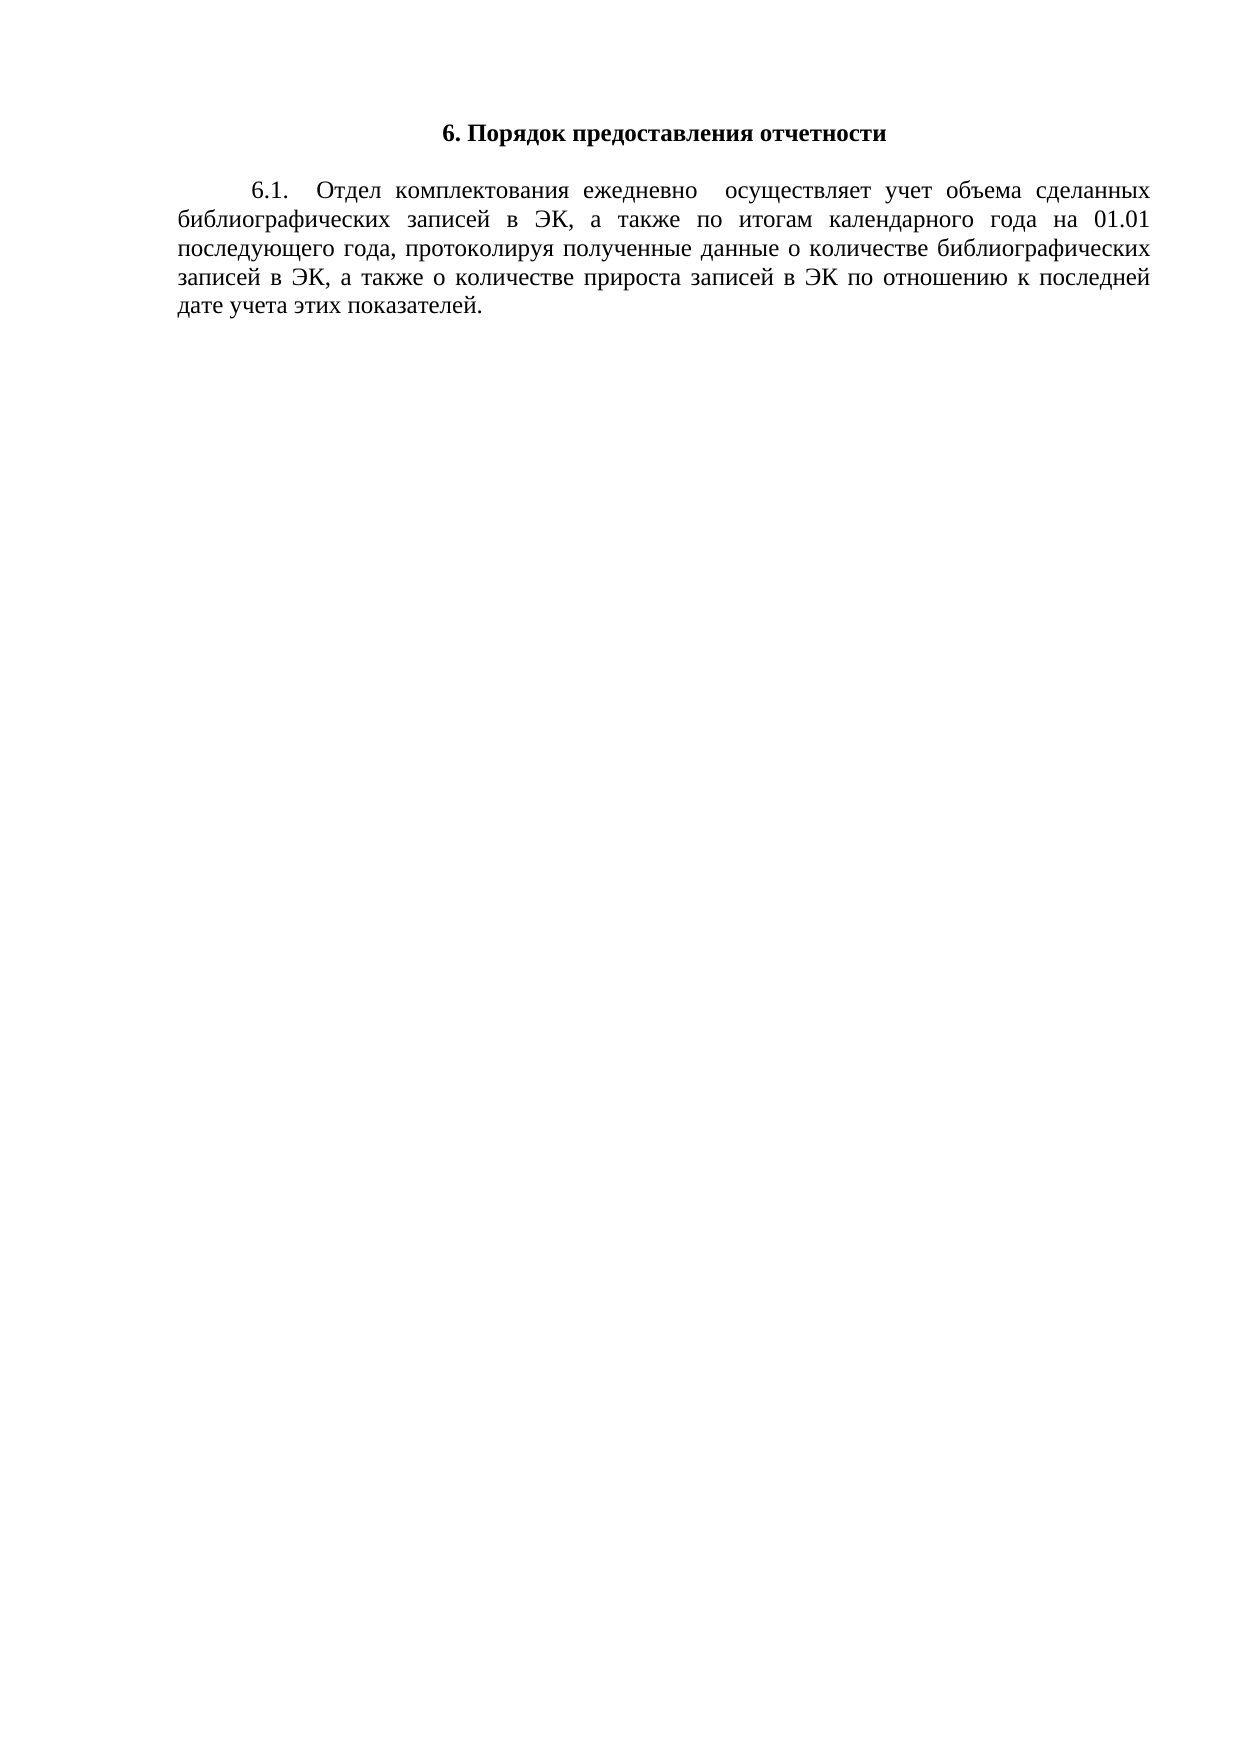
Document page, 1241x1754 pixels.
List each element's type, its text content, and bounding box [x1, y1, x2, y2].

text 6. Порядок предоставления отчетности [177, 118, 1152, 147]
text 6.1. Отдел комплектования ежедневно осуществляет учет объема сделанных библиографических записей в ЭК, а также по итогам календарного года на 01.01 последующего года, протоколируя полученные данные о количестве библиографических записей в ЭК, а также о количестве прироста записей в ЭК по отношению к последней дате учета этих показателей. [177, 176, 1152, 319]
